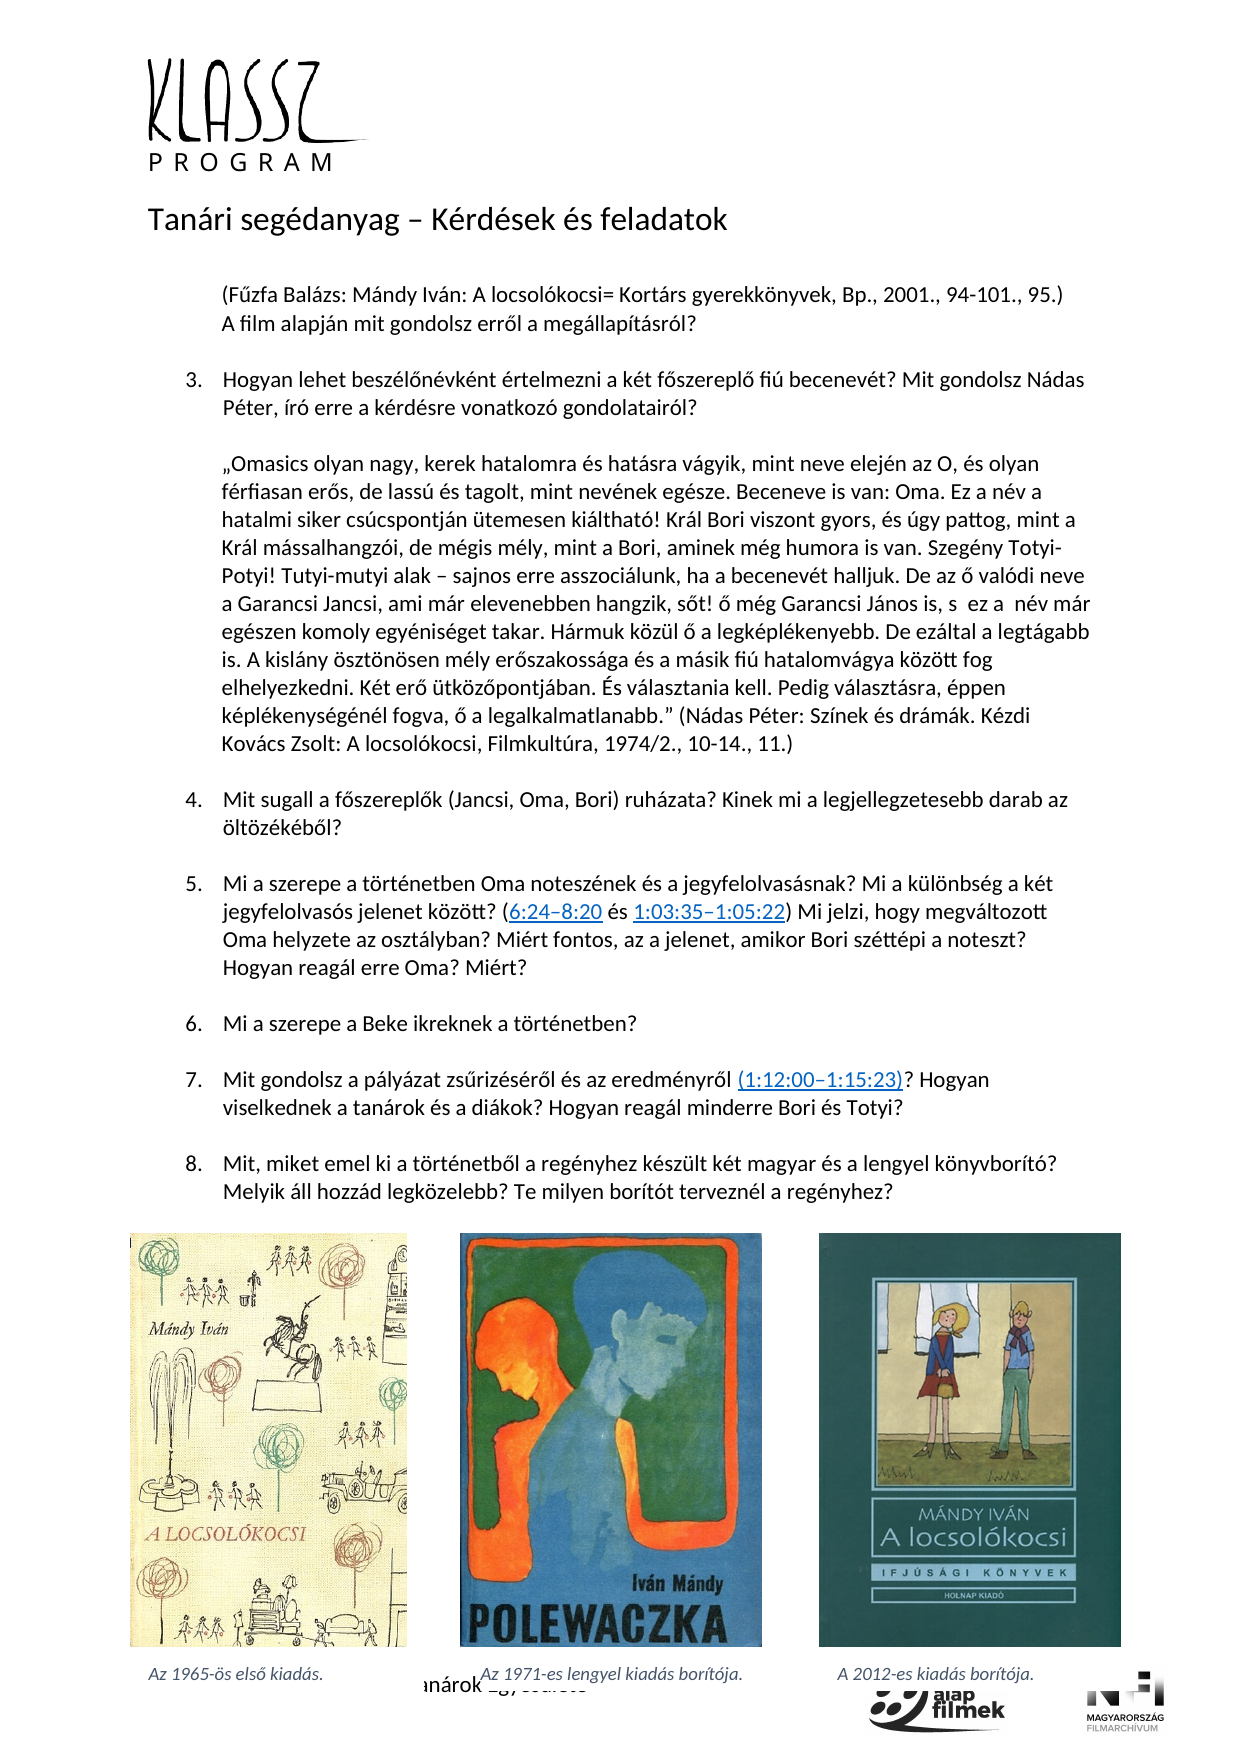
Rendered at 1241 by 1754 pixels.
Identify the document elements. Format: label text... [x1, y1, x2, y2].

list Mit gondolsz a pályázat zsűrizéséről és az eredményről (1:12:00–1:15:23)? Hogyan viselkednek a tanárok és a diákok? Hogyan reagál minderre Bori és Totyi? [185, 1065, 1093, 1121]
picture [460, 1233, 762, 1647]
picture [147, 58, 370, 143]
picture [1082, 1665, 1168, 1736]
list Hogyan lehet beszélőnévként értelmezni a két főszereplő fiú becenevét? Mit gondolsz Nádas Péter, író erre a kérdésre vonatkozó gondolatairól? [185, 365, 1093, 421]
picture [865, 1691, 1009, 1735]
text A film alapján mit gondolsz erről a megállapításról? [148, 309, 1093, 337]
list Mi a szerepe a Beke ikreknek a történetben? [185, 1009, 1093, 1037]
text „Omasics olyan nagy, kerek hatalomra és hatásra vágyik, mint neve elején az O, és olyan férfiasan erős, de lassú és tagolt, mint nevének egésze. Beceneve is van: Oma. Ez a név a hatalmi siker csúcspontján ütemesen kiáltható! Král Bori viszont gyors, és úgy pattog, mint a Král mássalhangzói, de mégis mély, mint a Bori, aminek még humora is van. Szegény Totyi- Potyi! Tutyi-mutyi alak – sajnos erre asszociálunk, ha a becenevét halljuk. De az ő valódi neve a Garancsi Jancsi, ami már elevenebben hangzik, sőt! ő még Garancsi János is, s ez a név már egészen komoly egyéniséget takar. Hármuk közül ő a legképlékenyebb. De ezáltal a legtágabb is. A kislány ösztönösen mély erőszakossága és a másik fiú hatalomvágya között fog elhelyezkedni. Két erő ütközőpontjában. És választania kell. Pedig választásra, éppen képlékenységénél fogva, ő a legalkalmatlanabb.” (Nádas Péter: Színek és drámák. Kézdi Kovács Zsolt: A locsolókocsi, Filmkultúra, 1974/2., 10-14., 11.) [221, 449, 1093, 757]
picture [130, 1233, 407, 1647]
picture [819, 1233, 1121, 1647]
list Mi a szerepe a történetben Oma noteszének és a jegyfelolvasásnak? Mi a különbség a két jegyfelolvasós jelenet között? (6:24–8:20 és 1:03:35–1:05:22) Mi jelzi, hogy megváltozott Oma helyzete az osztályban? Miért fontos, az a jelenet, amikor Bori széttépi a noteszt? Hogyan reagál erre Oma? Miért? [185, 869, 1093, 981]
text (Fűzfa Balázs: Mándy Iván: A locsolókocsi= Kortárs gyerekkönyvek, Bp., 2001., 94-101., 95.) [221, 281, 1093, 309]
list Mit sugall a főszereplők (Jancsi, Oma, Bori) ruházata? Kinek mi a legjellegzetesebb darab az öltözékéből? [185, 785, 1093, 841]
list Mit, miket emel ki a történetből a regényhez készült két magyar és a lengyel könyvborító? Melyik áll hozzád legközelebb? Te milyen borítót terveznél a regényhez? [185, 1149, 1093, 1205]
